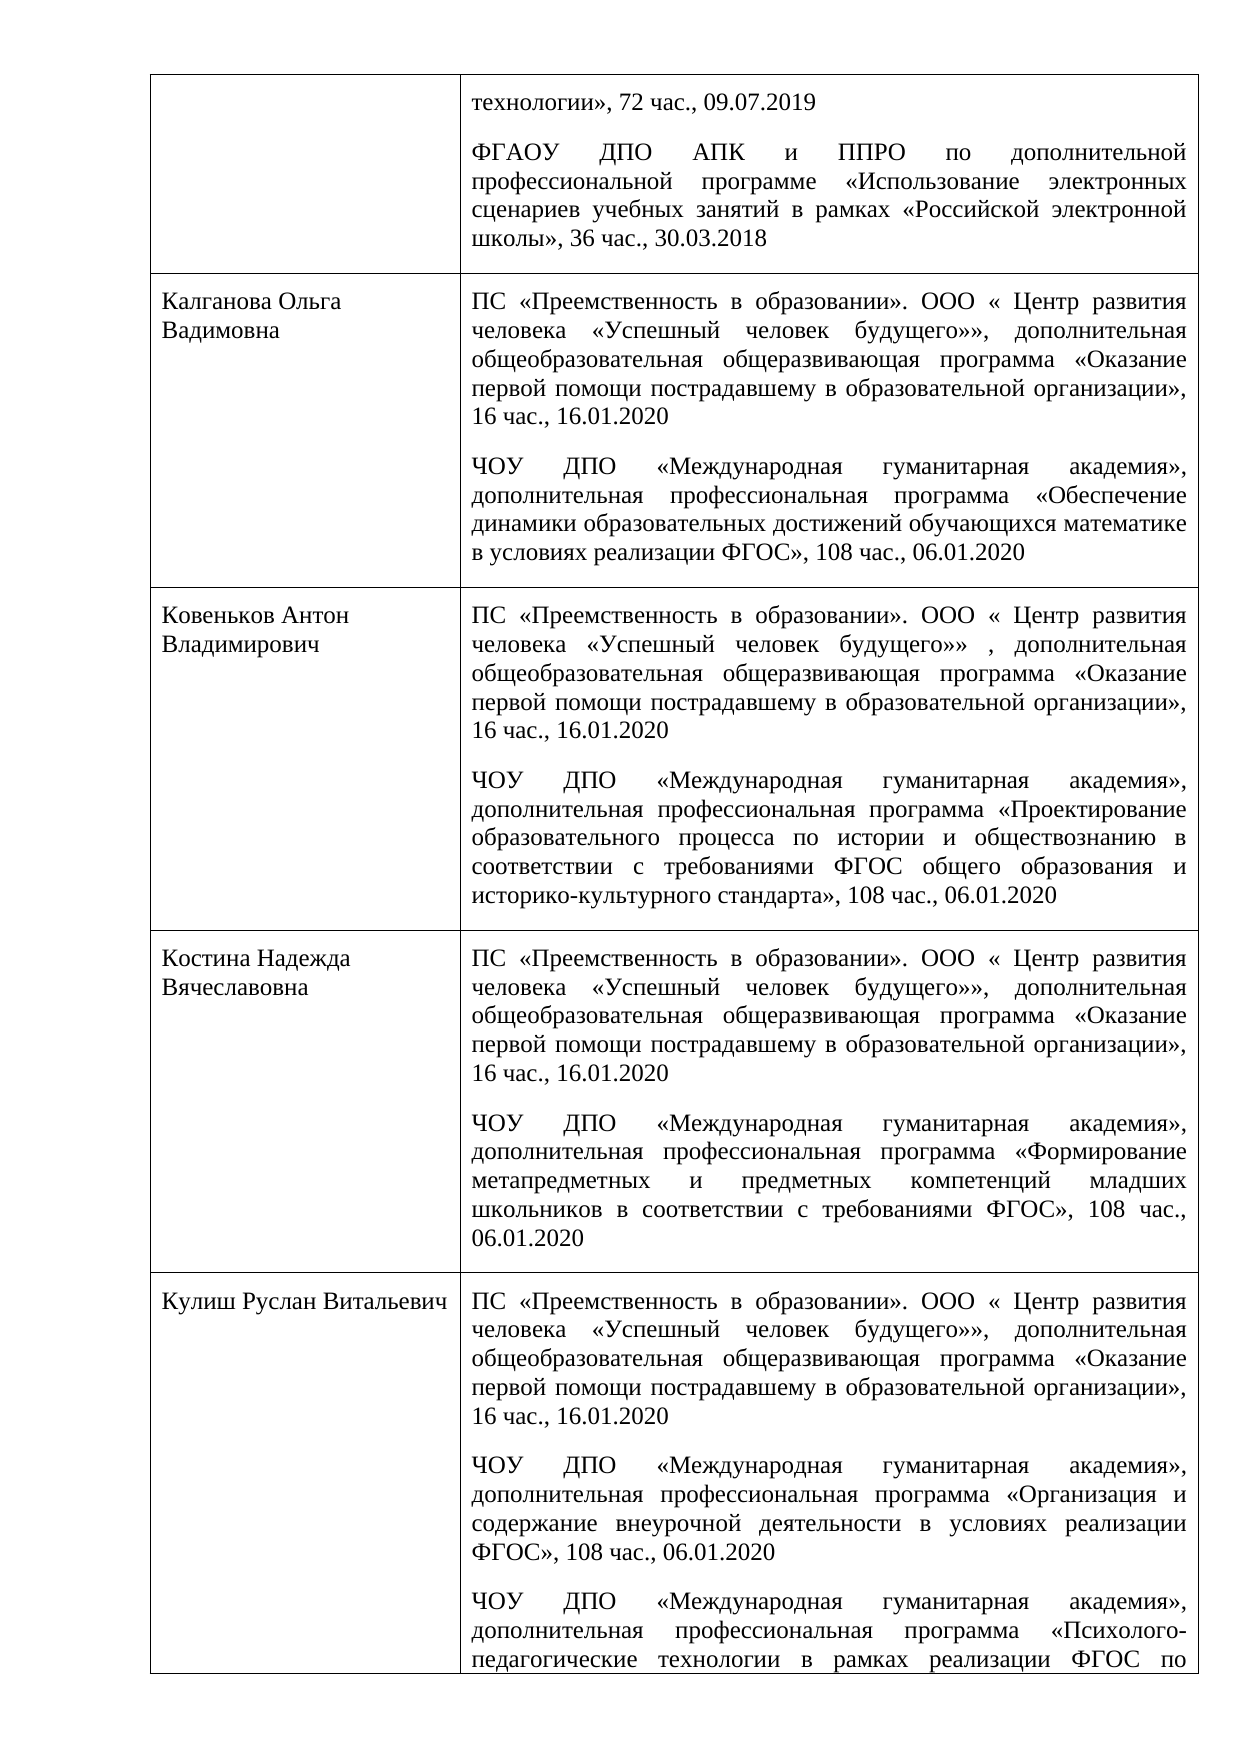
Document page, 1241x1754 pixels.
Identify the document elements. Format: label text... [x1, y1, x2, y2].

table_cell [461, 75, 1198, 273]
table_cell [151, 75, 460, 273]
table_cell Костина Надежда Вячеславовна [151, 931, 460, 1272]
table_cell ПС «Преемственность в образовании». ООО « Центр развития человека «Успешный человек будущего»», дополнительная общеобразовательная общеразвивающая программа «Оказание первой помощи пострадавшему в образовательной организации», 16 час., 16.01.2020 ЧОУ ДПО «Международная гуманитарная академия», дополнительная профессиональная программа «Формирование метапредметных и предметных компетенций младших школьников в соответствии с требованиями ФГОС», 108 час., 06.01.2020 [461, 931, 1198, 1272]
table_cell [151, 1273, 460, 1672]
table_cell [461, 1273, 1198, 1672]
table_cell Ковеньков Антон Владимирович [151, 588, 460, 929]
table_cell ПС «Преемственность в образовании». ООО « Центр развития человека «Успешный человек будущего»», дополнительная общеобразовательная общеразвивающая программа «Оказание первой помощи пострадавшему в образовательной организации», 16 час., 16.01.2020 ЧОУ ДПО «Международная гуманитарная академия», дополнительная профессиональная программа «Обеспечение динамики образовательных достижений обучающихся математике в условиях реализации ФГОС», 108 час., 06.01.2020 [461, 274, 1198, 587]
table_cell ПС «Преемственность в образовании». ООО « Центр развития человека «Успешный человек будущего»» , дополнительная общеобразовательная общеразвивающая программа «Оказание первой помощи пострадавшему в образовательной организации», 16 час., 16.01.2020 ЧОУ ДПО «Международная гуманитарная академия», дополнительная профессиональная программа «Проектирование образовательного процесса по истории и обществознанию в соответствии с требованиями ФГОС общего образования и историко-культурного стандарта», 108 час., 06.01.2020 [461, 588, 1198, 929]
table_cell Калганова Ольга Вадимовна [151, 274, 460, 587]
